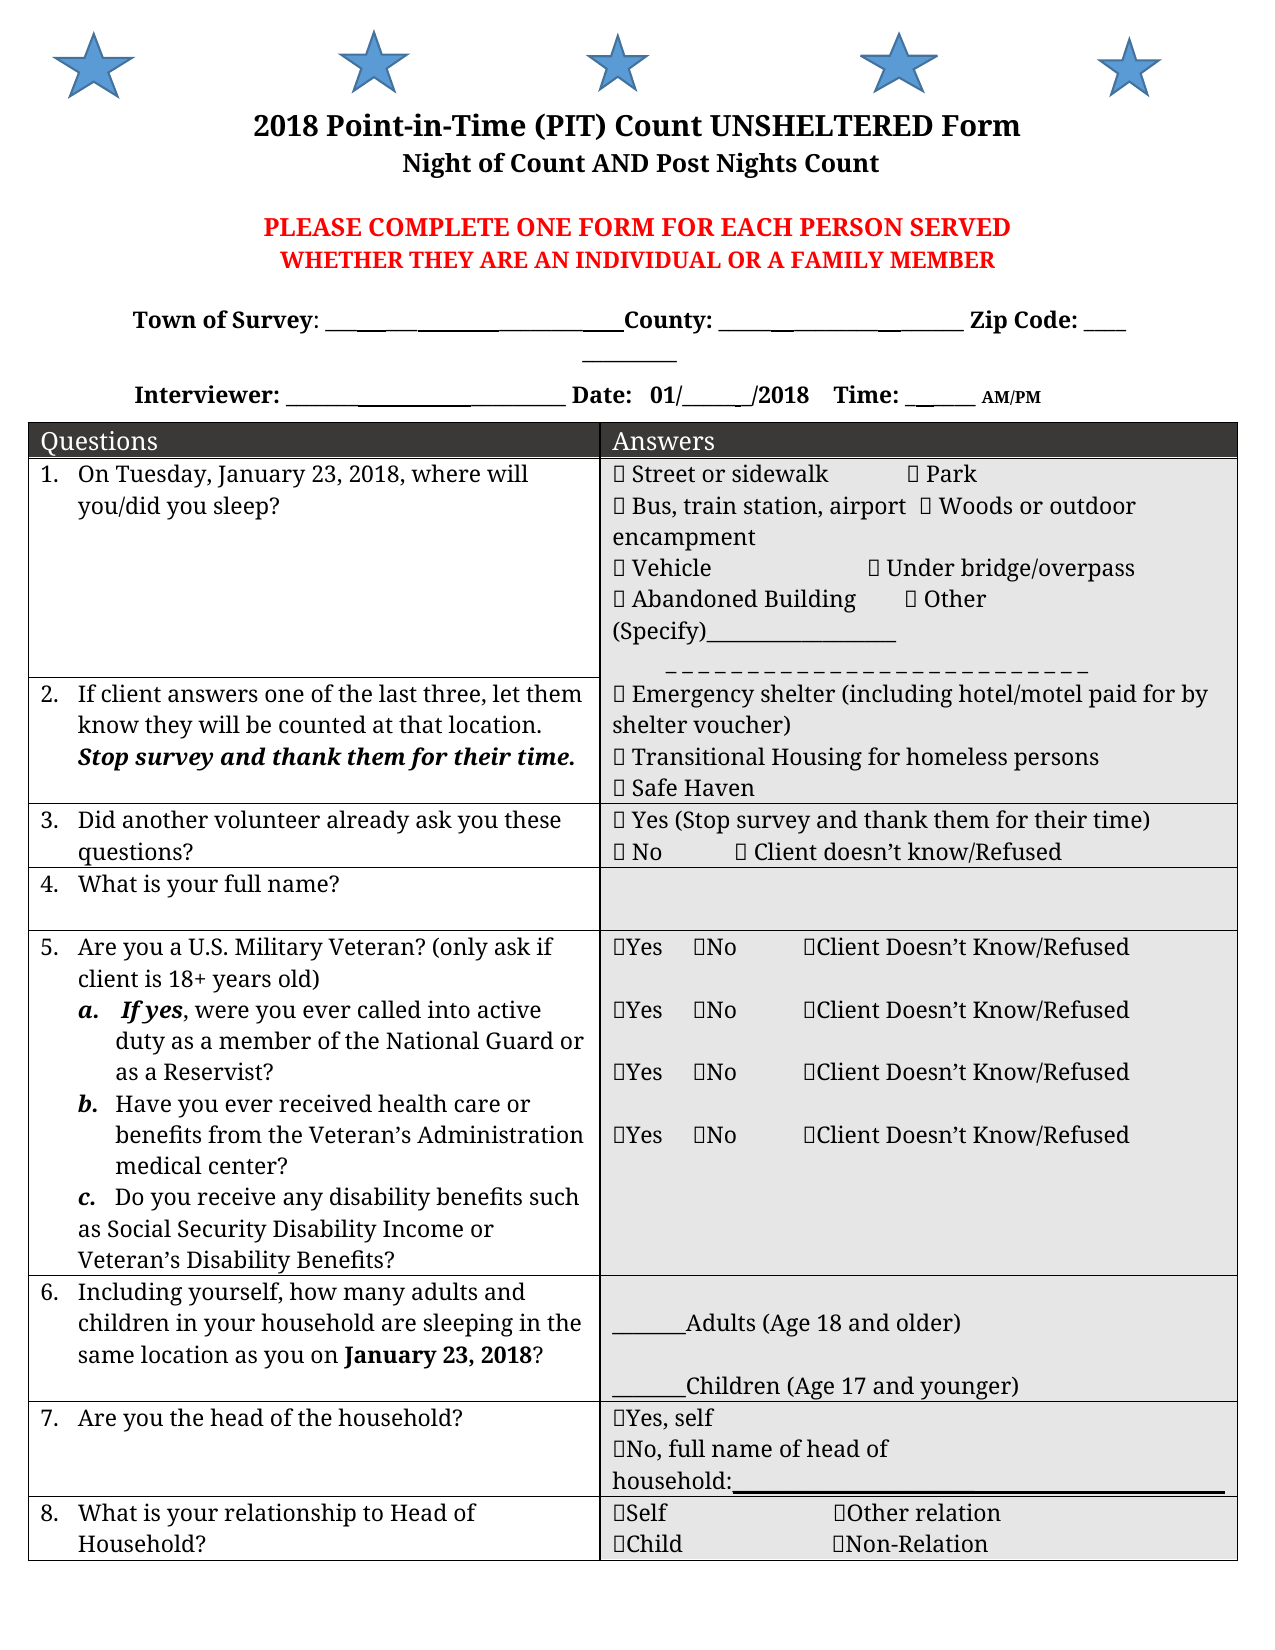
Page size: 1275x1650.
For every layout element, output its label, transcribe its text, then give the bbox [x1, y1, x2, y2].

text Night of Count AND Post Nights Count [75, 145, 1200, 179]
table_cell _______Adults (Age 18 and older) _______Children (Age 17 and younger) [601, 1276, 1237, 1401]
table_cell If client answers one of the last three, let them know they will be counted at that location. Stop survey and thank them for their time. [29, 678, 599, 803]
text Interviewer: _______ _________ Date: 01/_____ _/2018 Time: _ ____ AM/PM [75, 378, 1183, 410]
table_cell Including yourself, how many adults and children in your household are sleeping in the same location as you on January 23, 2018? [29, 1276, 599, 1401]
text 2018 Point-in-Time (PIT) Count UNSHELTERED Form [75, 106, 1200, 145]
table_cell Did another volunteer already ask you these questions? [29, 804, 599, 867]
table_cell On Tuesday, January 23, 2018, where will you/did you sleep? [29, 459, 599, 677]
table_header Answers [601, 423, 1237, 457]
text PLEASE COMPLETE ONE FORM FOR EACH PERSON SERVED [75, 210, 1200, 244]
table_cell What is your full name? [29, 868, 599, 930]
table_cell Are you the head of the household? [29, 1402, 599, 1496]
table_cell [29, 1497, 599, 1559]
table_header Questions [29, 423, 599, 457]
table_cell Yes No Client Doesn’t Know/Refused Yes No Client Doesn’t Know/Refused Yes No Client Doesn’t Know/Refused Yes No Client Doesn’t Know/Refused [601, 931, 1237, 1275]
table_cell  Yes (Stop survey and thank them for their time)  No  Client doesn’t know/Refused [601, 804, 1237, 867]
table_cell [601, 1497, 1237, 1559]
text Town of Survey: ___ ___ ________ County: _____ ________ ______ Zip Code: ____ _________ [75, 303, 1183, 366]
text WHETHER THEY ARE AN INDIVIDUAL OR A FAMILY MEMBER [75, 244, 1200, 275]
table_cell Are you a U.S. Military Veteran? (only ask if client is 18+ years old) If yes, were you ever called into active duty as a member of the National Guard or as a Reservist? Have you ever received health care or benefits from the Veteran’s Administration medical center? c. Do you receive any disability benefits such as Social Security Disability Income or Veteran’s Disability Benefits? [29, 931, 599, 1275]
table_cell  Street or sidewalk  Park  Bus, train station, airport  Woods or outdoor encampment  Vehicle  Under bridge/overpass  Abandoned Building  Other (Specify)__________________ _ _ _ _ _ _ _ _ _ _ _ _ _ _ _ _ _ _ _ _ _ _ _ _ _ _ [601, 459, 1237, 677]
table_cell Yes, self No, full name of head of household:_______________________ [601, 1402, 1237, 1496]
table_cell  Emergency shelter (including hotel/motel paid for by shelter voucher)  Transitional Housing for homeless persons  Safe Haven [601, 677, 1237, 803]
table_cell [601, 868, 1237, 930]
